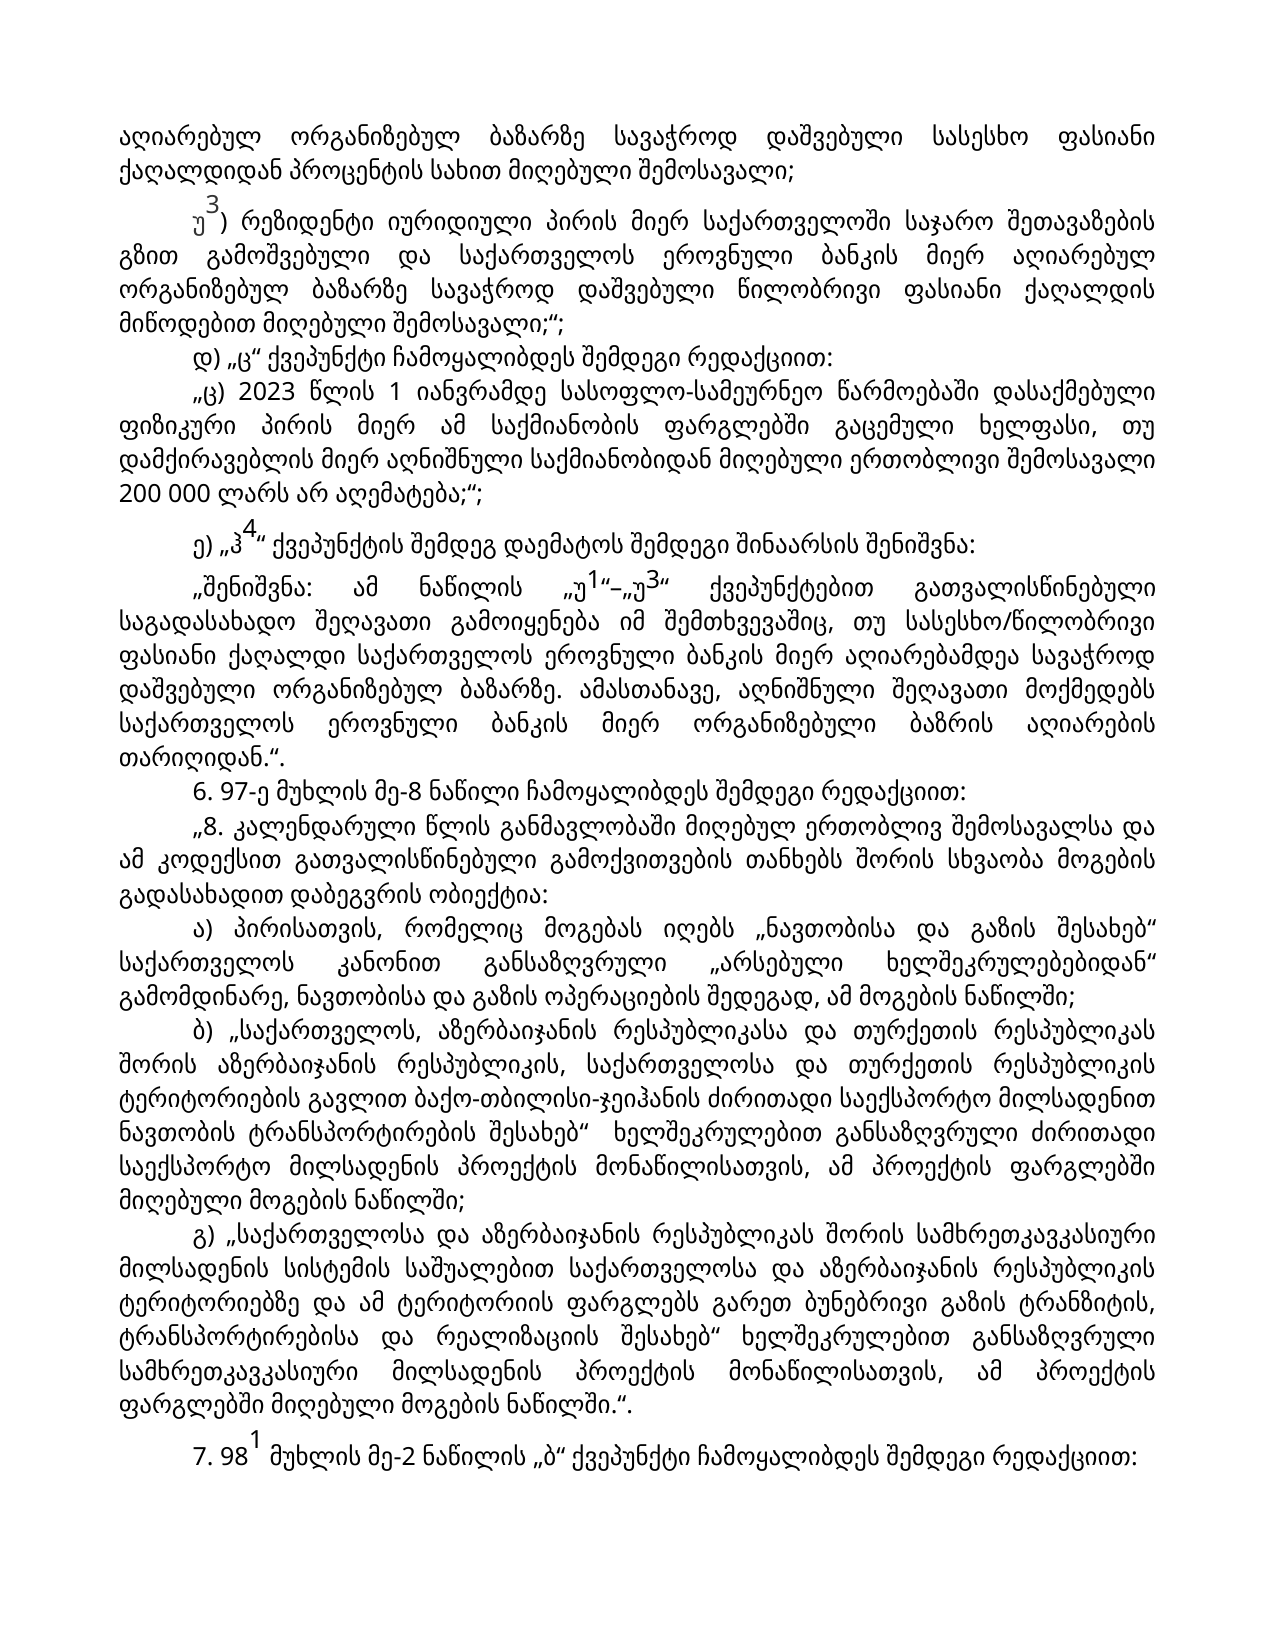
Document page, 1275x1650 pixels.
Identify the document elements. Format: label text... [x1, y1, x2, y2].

text უ3) რეზიდენტი იურიდიული პირის მიერ საქართველოში საჯარო შეთავაზების გზით გამოშვებული და საქართველოს ეროვნული ბანკის მიერ აღიარებულ ორგანიზებულ ბაზარზე სავაჭროდ დაშვებული წილობრივი ფასიანი ქაღალდის მიწოდებით მიღებული შემოსავალი;“; [118, 187, 1156, 340]
text გ) „საქართველოსა და აზერბაიჯანის რესპუბლიკას შორის სამხრეთკავკასიური მილსადენის სისტემის საშუალებით საქართველოსა და აზერბაიჯანის რესპუბლიკის ტერიტორიებზე და ამ ტერიტორიის ფარგლებს გარეთ ბუნებრივი გაზის ტრანზიტის, ტრანსპორტირებისა და რეალიზაციის შესახებ“ ხელშეკრულებით განსაზღვრული სამხრეთკავკასიური მილსადენის პროექტის მონაწილისათვის, ამ პროექტის ფარგლებში მიღებული მოგების ნაწილში.“. [118, 1217, 1156, 1421]
text ე) „ჰ4“ ქვეპუნქტის შემდეგ დაემატოს შემდეგი შინაარსის შენიშვნა: [118, 510, 1156, 561]
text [118, 118, 1156, 187]
text „ც) 2023 წლის 1 იანვრამდე სასოფლო-სამეურნეო წარმოებაში დასაქმებული ფიზიკური პირის მიერ ამ საქმიანობის ფარგლებში გაცემული ხელფასი, თუ დამქირავებლის მიერ აღნიშნული საქმიანობიდან მიღებული ერთობლივი შემოსავალი 200 000 ლარს არ აღემატება;“; [118, 374, 1156, 510]
text „8. კალენდარული წლის განმავლობაში მიღებულ ერთობლივ შემოსავალსა და ამ კოდექსით გათვალისწინებული გამოქვითვების თანხებს შორის სხვაობა მოგების გადასახადით დაბეგვრის ობიექტია: [118, 808, 1156, 910]
text 6. 97-ე მუხლის მე-8 ნაწილი ჩამოყალიბდეს შემდეგი რედაქციით: [118, 774, 1156, 808]
text 7. 981 მუხლის მე-2 ნაწილის „ბ“ ქვეპუნქტი ჩამოყალიბდეს შემდეგი რედაქციით: [118, 1421, 1156, 1472]
text ა) პირისათვის, რომელიც მოგებას იღებს „ნავთობისა და გაზის შესახებ“ საქართველოს კანონით განსაზღვრული „არსებული ხელშეკრულებებიდან“ გამომდინარე, ნავთობისა და გაზის ოპერაციების შედეგად, ამ მოგების ნაწილში; [118, 910, 1156, 1012]
text „შენიშვნა: ამ ნაწილის „უ1“–„უ3“ ქვეპუნქტებით გათვალისწინებული საგადასახადო შეღავათი გამოიყენება იმ შემთხვევაშიც, თუ სასესხო/წილობრივი ფასიანი ქაღალდი საქართველოს ეროვნული ბანკის მიერ აღიარებამდეა სავაჭროდ დაშვებული ორგანიზებულ ბაზარზე. ამასთანავე, აღნიშნული შეღავათი მოქმედებს საქართველოს ეროვნული ბანკის მიერ ორგანიზებული ბაზრის აღიარების თარიღიდან.“. [118, 561, 1156, 774]
text ბ) „საქართველოს, აზერბაიჯანის რესპუბლიკასა და თურქეთის რესპუბლიკას შორის აზერბაიჯანის რესპუბლიკის, საქართველოსა და თურქეთის რესპუბლიკის ტერიტორიების გავლით ბაქო-თბილისი-ჯეიჰანის ძირითადი საექსპორტო მილსადენით ნავთობის ტრანსპორტირების შესახებ“ ხელშეკრულებით განსაზღვრული ძირითადი საექსპორტო მილსადენის პროექტის მონაწილისათვის, ამ პროექტის ფარგლებში მიღებული მოგების ნაწილში; [118, 1012, 1156, 1217]
text დ) „ც“ ქვეპუნქტი ჩამოყალიბდეს შემდეგი რედაქციით: [118, 340, 1156, 374]
